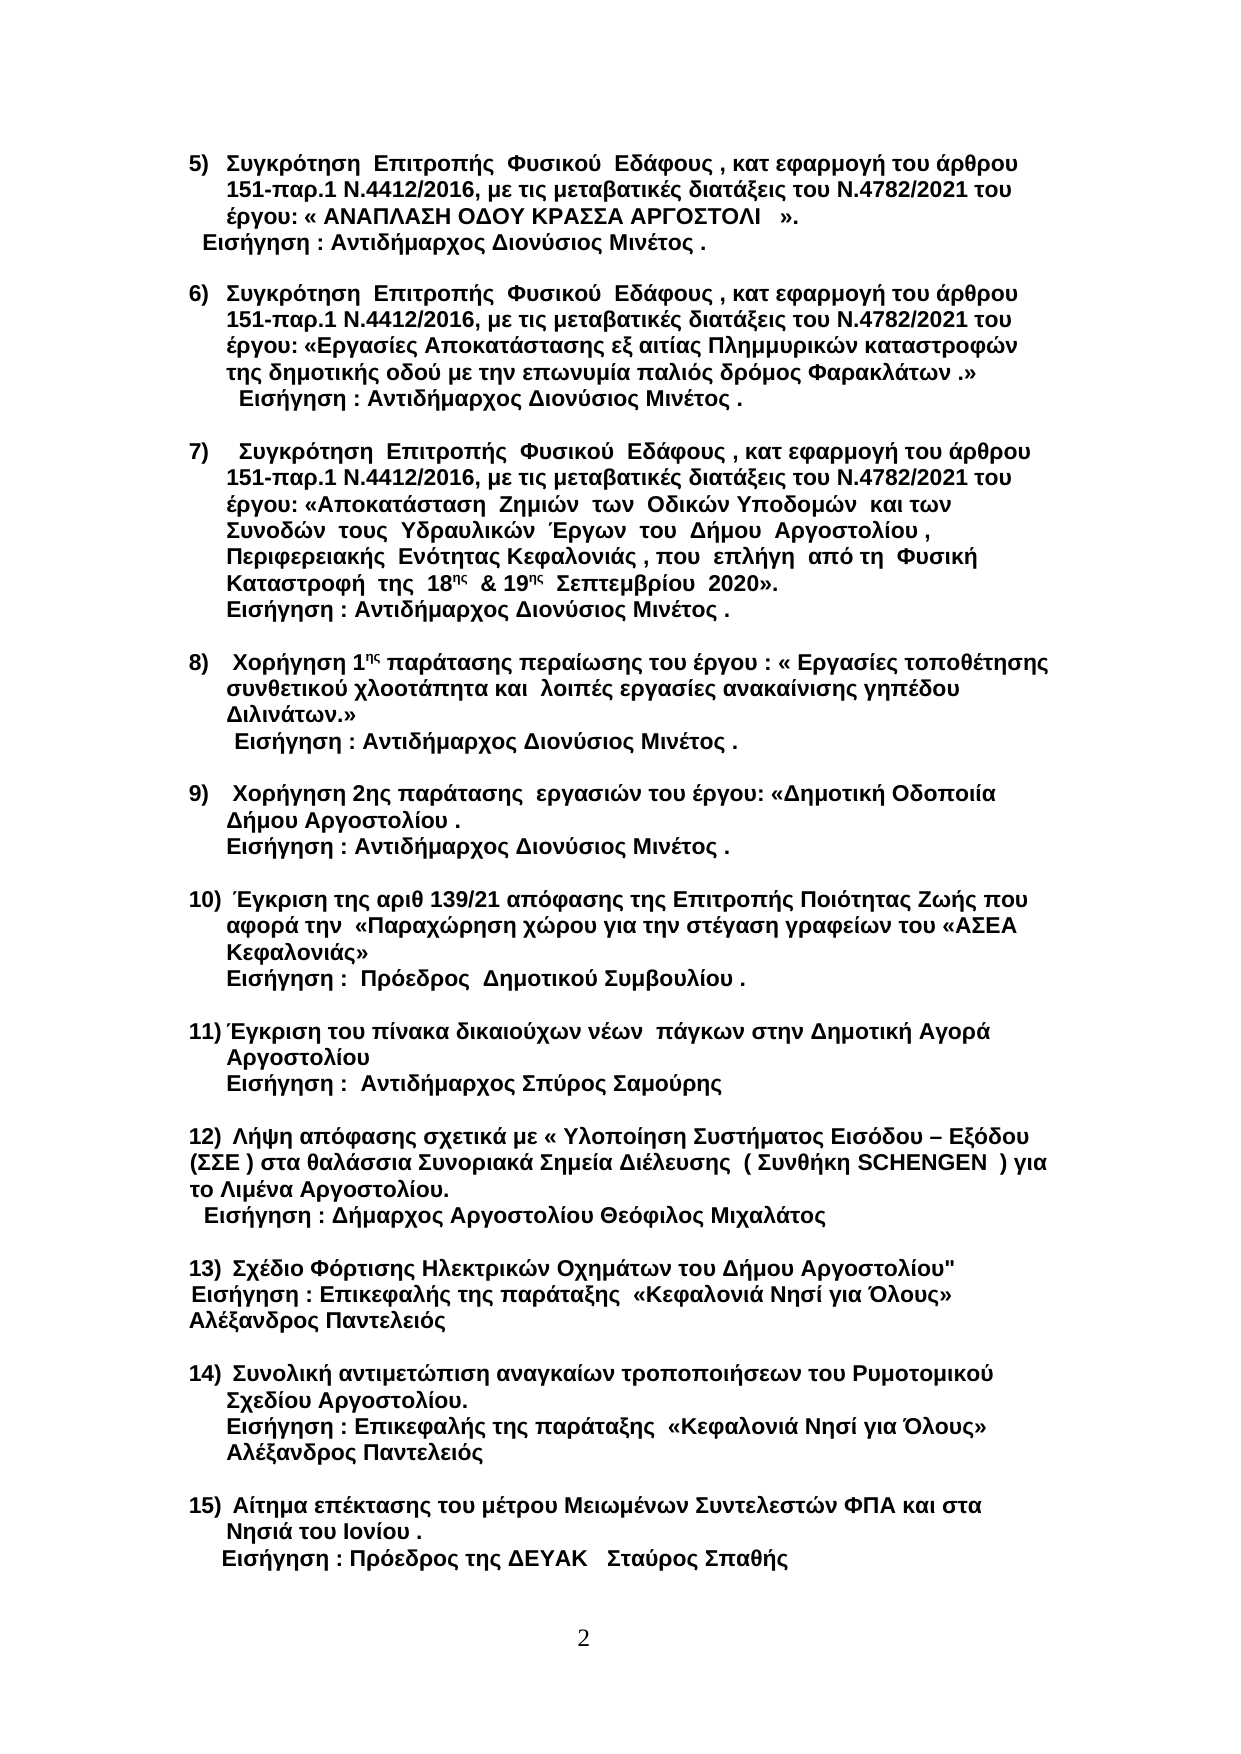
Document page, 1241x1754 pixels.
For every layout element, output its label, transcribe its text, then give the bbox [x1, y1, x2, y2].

list Έγκριση της αριθ 139/21 απόφασης της Επιτροπής Ποιότητας Ζωής που αφορά την «Παραχώρηση χώρου για την στέγαση γραφείων του «ΑΣΕΑ Κεφαλονιάς» [188, 886, 1053, 965]
list Εισήγηση : Αντιδήμαρχος Διονύσιος Μινέτος . [189, 229, 1053, 256]
list Συγκρότηση Επιτροπής Φυσικού Εδάφους , κατ εφαρμογή του άρθρου 151-παρ.1 Ν.4412/2016, με τις μεταβατικές διατάξεις του Ν.4782/2021 του έργου: «Εργασίες Αποκατάστασης εξ αιτίας Πλημμυρικών καταστροφών της δημοτικής οδού με την επωνυμία παλιός δρόμος Φαρακλάτων .» [188, 279, 1053, 385]
list Χορήγηση 2ης παράτασης εργασιών του έργου: «Δημοτική Οδοποιία [188, 780, 1053, 807]
list Συγκρότηση Επιτροπής Φυσικού Εδάφους , κατ εφαρμογή του άρθρου 151-παρ.1 Ν.4412/2016, με τις μεταβατικές διατάξεις του Ν.4782/2021 του έργου: « ΑΝΑΠΛΑΣΗ ΟΔΟΥ ΚΡΑΣΣΑ ΑΡΓΟΣΤΟΛΙ ». [188, 150, 1053, 229]
list Εισήγηση : Αντιδήμαρχος Διονύσιος Μινέτος . [189, 728, 1053, 754]
list Συνολική αντιμετώπιση αναγκαίων τροποποιήσεων του Ρυμοτομικού Σχεδίου Αργοστολίου. [188, 1360, 1053, 1413]
list Εισήγηση : Αντιδήμαρχος Διονύσιος Μινέτος . [189, 596, 1053, 622]
list Εισήγηση : Πρόεδρος Δημοτικού Συμβουλίου . [226, 965, 1053, 991]
text Εισήγηση : Επικεφαλής της παράταξης «Κεφαλονιά Νησί για Όλους» Αλέξανδρος Παντελειός [188, 1281, 1053, 1334]
list Εισήγηση : Αντιδήμαρχος Διονύσιος Μινέτος . [226, 833, 1053, 859]
list Εισήγηση : Επικεφαλής της παράταξης «Κεφαλονιά Νησί για Όλους» Αλέξανδρος Παντελειός [226, 1413, 1053, 1466]
list Δήμου Αργοστολίου . [226, 807, 1053, 833]
list Σχέδιο Φόρτισης Ηλεκτρικών Οχημάτων του Δήμου Αργοστολίου" [188, 1255, 1053, 1281]
list Εισήγηση : Αντιδήμαρχος Διονύσιος Μινέτος . [189, 385, 1053, 411]
list Εισήγηση : Πρόεδρος της ΔΕΥΑΚ Σταύρος Σπαθής [189, 1545, 1053, 1571]
list Συγκρότηση Επιτροπής Φυσικού Εδάφους , κατ εφαρμογή του άρθρου 151-παρ.1 Ν.4412/2016, με τις μεταβατικές διατάξεις του Ν.4782/2021 του έργου: «Αποκατάσταση Ζημιών των Οδικών Υποδομών και των Συνοδών τους Υδραυλικών Έργων του Δήμου Αργοστολίου , Περιφερειακής Ενότητας Κεφαλονιάς , που επλήγη από τη Φυσική Καταστροφή της 18ης & 19ης Σεπτεμβρίου 2020». [188, 438, 1053, 596]
list (ΣΣΕ ) στα θαλάσσια Συνοριακά Σημεία Διέλευσης ( Συνθήκη SCHENGEN ) για το Λιμένα Αργοστολίου. [189, 1149, 1053, 1202]
list Χορήγηση 1ης παράτασης περαίωσης του έργου : « Εργασίες τοποθέτησης συνθετικού χλοοτάπητα και λοιπές εργασίες ανακαίνισης γηπέδου Διλινάτων.» [188, 649, 1053, 728]
list Εισήγηση : Αντιδήμαρχος Σπύρος Σαμούρης [226, 1070, 1053, 1097]
list Λήψη απόφασης σχετικά με « Υλοποίηση Συστήματος Εισόδου – Εξόδου [188, 1123, 1053, 1149]
list Έγκριση του πίνακα δικαιούχων νέων πάγκων στην Δημοτική Αγορά Αργοστολίου [188, 1018, 1053, 1070]
list Αίτημα επέκτασης του μέτρου Μειωμένων Συντελεστών ΦΠΑ και στα Νησιά του Ιονίου . [188, 1492, 1053, 1545]
text Εισήγηση : Δήμαρχος Αργοστολίου Θεόφιλος Μιχαλάτος [114, 1202, 1053, 1228]
